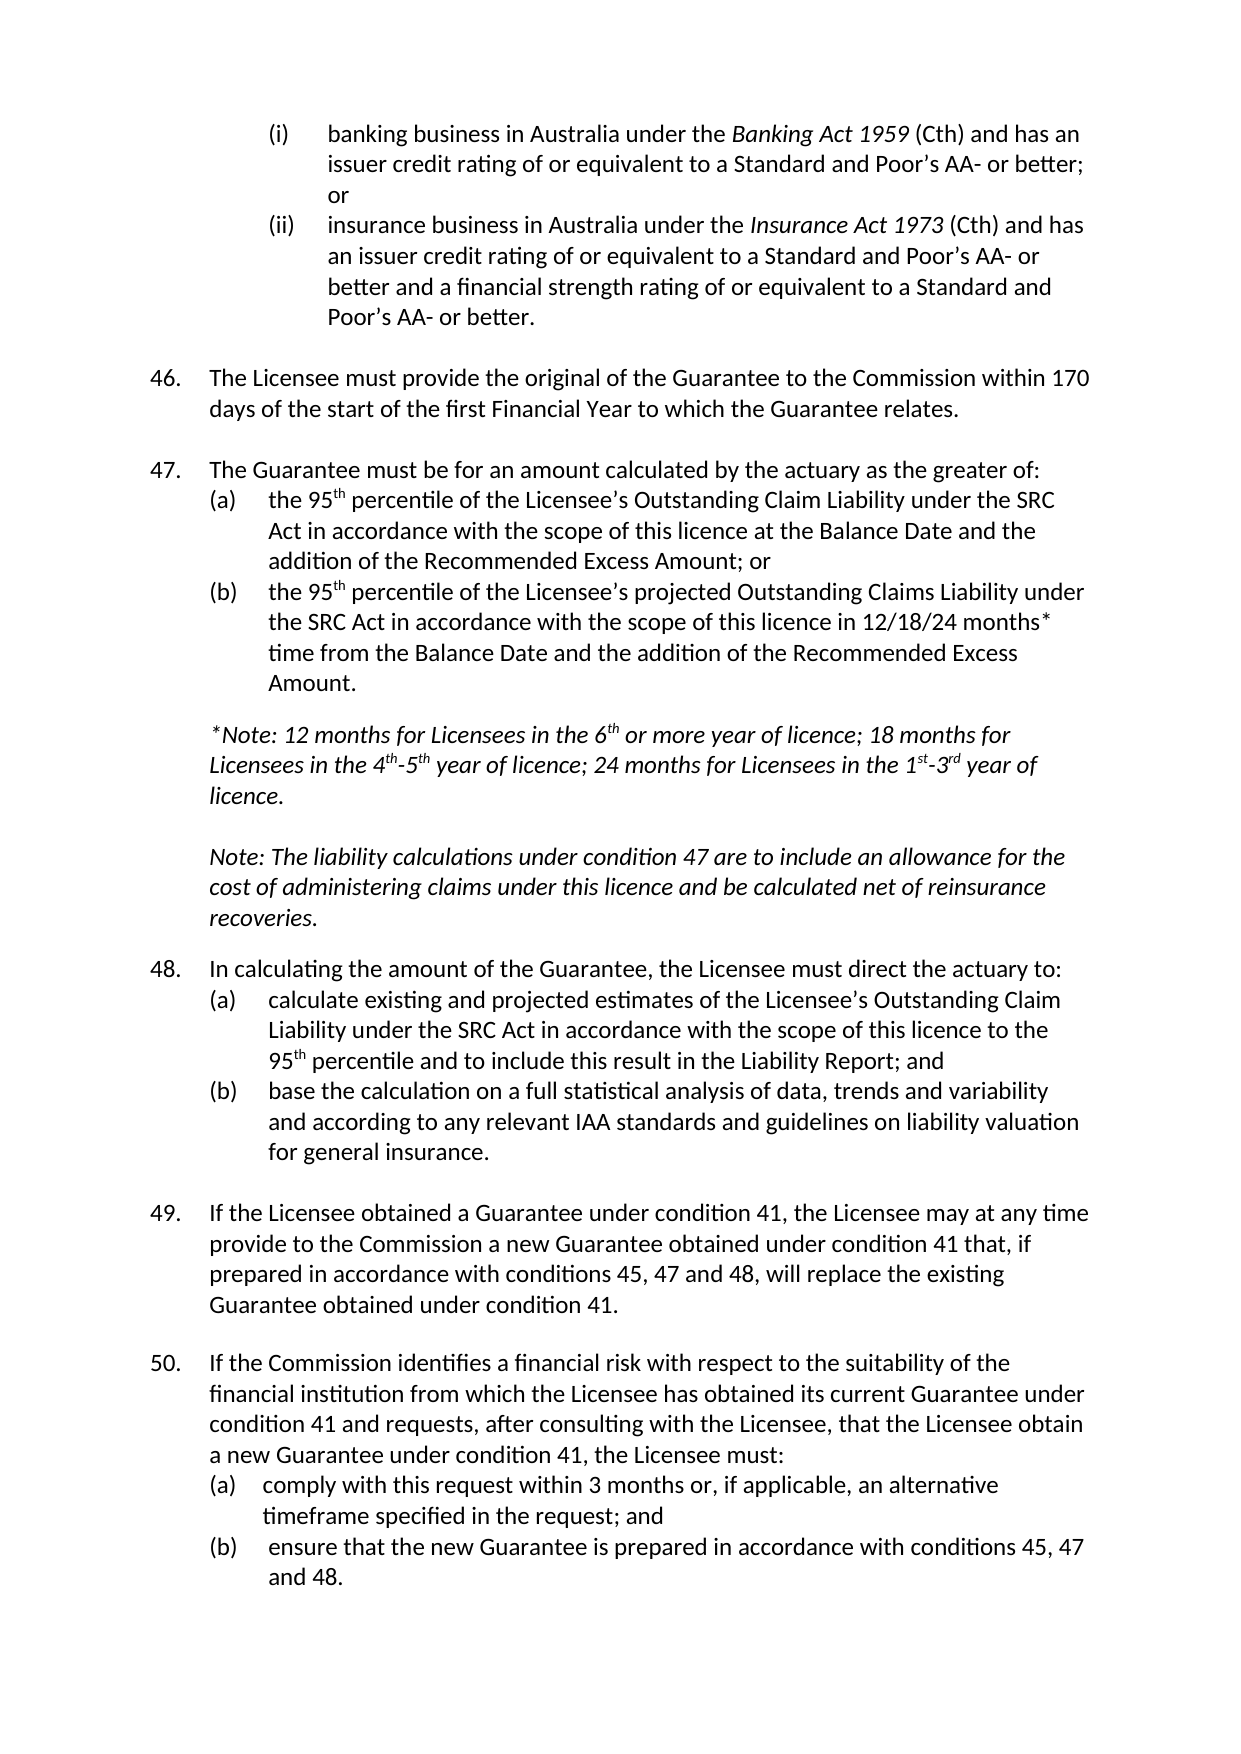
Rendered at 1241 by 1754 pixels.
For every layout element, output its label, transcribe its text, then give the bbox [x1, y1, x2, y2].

list If the Commission identifies a financial risk with respect to the suitability of the financial institution from which the Licensee has obtained its current Guarantee under condition 41 and requests, after consulting with the Licensee, that the Licensee obtain a new Guarantee under condition 41, the Licensee must: [150, 1348, 1090, 1470]
list If the Licensee obtained a Guarantee under condition 41, the Licensee may at any time provide to the Commission a new Guarantee obtained under condition 41 that, if prepared in accordance with conditions 45, 47 and 48, will replace the existing Guarantee obtained under condition 41. [150, 1197, 1090, 1319]
text *Note: 12 months for Licensees in the 6th or more year of licence; 18 months for Licensees in the 4th-5th year of licence; 24 months for Licensees in the 1st-3rd year of licence. [209, 719, 1090, 810]
list base the calculation on a full statistical analysis of data, trends and variability and according to any relevant IAA standards and guidelines on liability valuation for general insurance. [209, 1075, 1090, 1167]
list banking business in Australia under the Banking Act 1959 (Cth) and has an issuer credit rating of or equivalent to a Standard and Poor’s AA- or better; or [268, 118, 1090, 210]
list The Licensee must provide the original of the Guarantee to the Commission within 170 days of the start of the first Financial Year to which the Guarantee relates. [150, 362, 1090, 423]
list In calculating the amount of the Guarantee, the Licensee must direct the actuary to: [150, 953, 1090, 984]
list comply with this request within 3 months or, if applicable, an alternative timeframe specified in the request; and [209, 1470, 1090, 1531]
list ensure that the new Guarantee is prepared in accordance with conditions 45, 47 and 48. [209, 1531, 1090, 1592]
list calculate existing and projected estimates of the Licensee’s Outstanding Claim Liability under the SRC Act in accordance with the scope of this licence to the 95th percentile and to include this result in the Liability Report; and [209, 984, 1090, 1075]
list the 95th percentile of the Licensee’s Outstanding Claim Liability under the SRC Act in accordance with the scope of this licence at the Balance Date and the addition of the Recommended Excess Amount; or [209, 484, 1090, 576]
list The Guarantee must be for an amount calculated by the actuary as the greater of: [150, 454, 1090, 484]
list the 95th percentile of the Licensee’s projected Outstanding Claims Liability under the SRC Act in accordance with the scope of this licence in 12/18/24 months* time from the Balance Date and the addition of the Recommended Excess Amount. [209, 576, 1090, 698]
list insurance business in Australia under the Insurance Act 1973 (Cth) and has an issuer credit rating of or equivalent to a Standard and Poor’s AA- or better and a financial strength rating of or equivalent to a Standard and Poor’s AA- or better. [268, 210, 1090, 332]
text Note: The liability calculations under condition 47 are to include an allowance for the cost of administering claims under this licence and be calculated net of reinsurance recoveries. [209, 841, 1090, 932]
